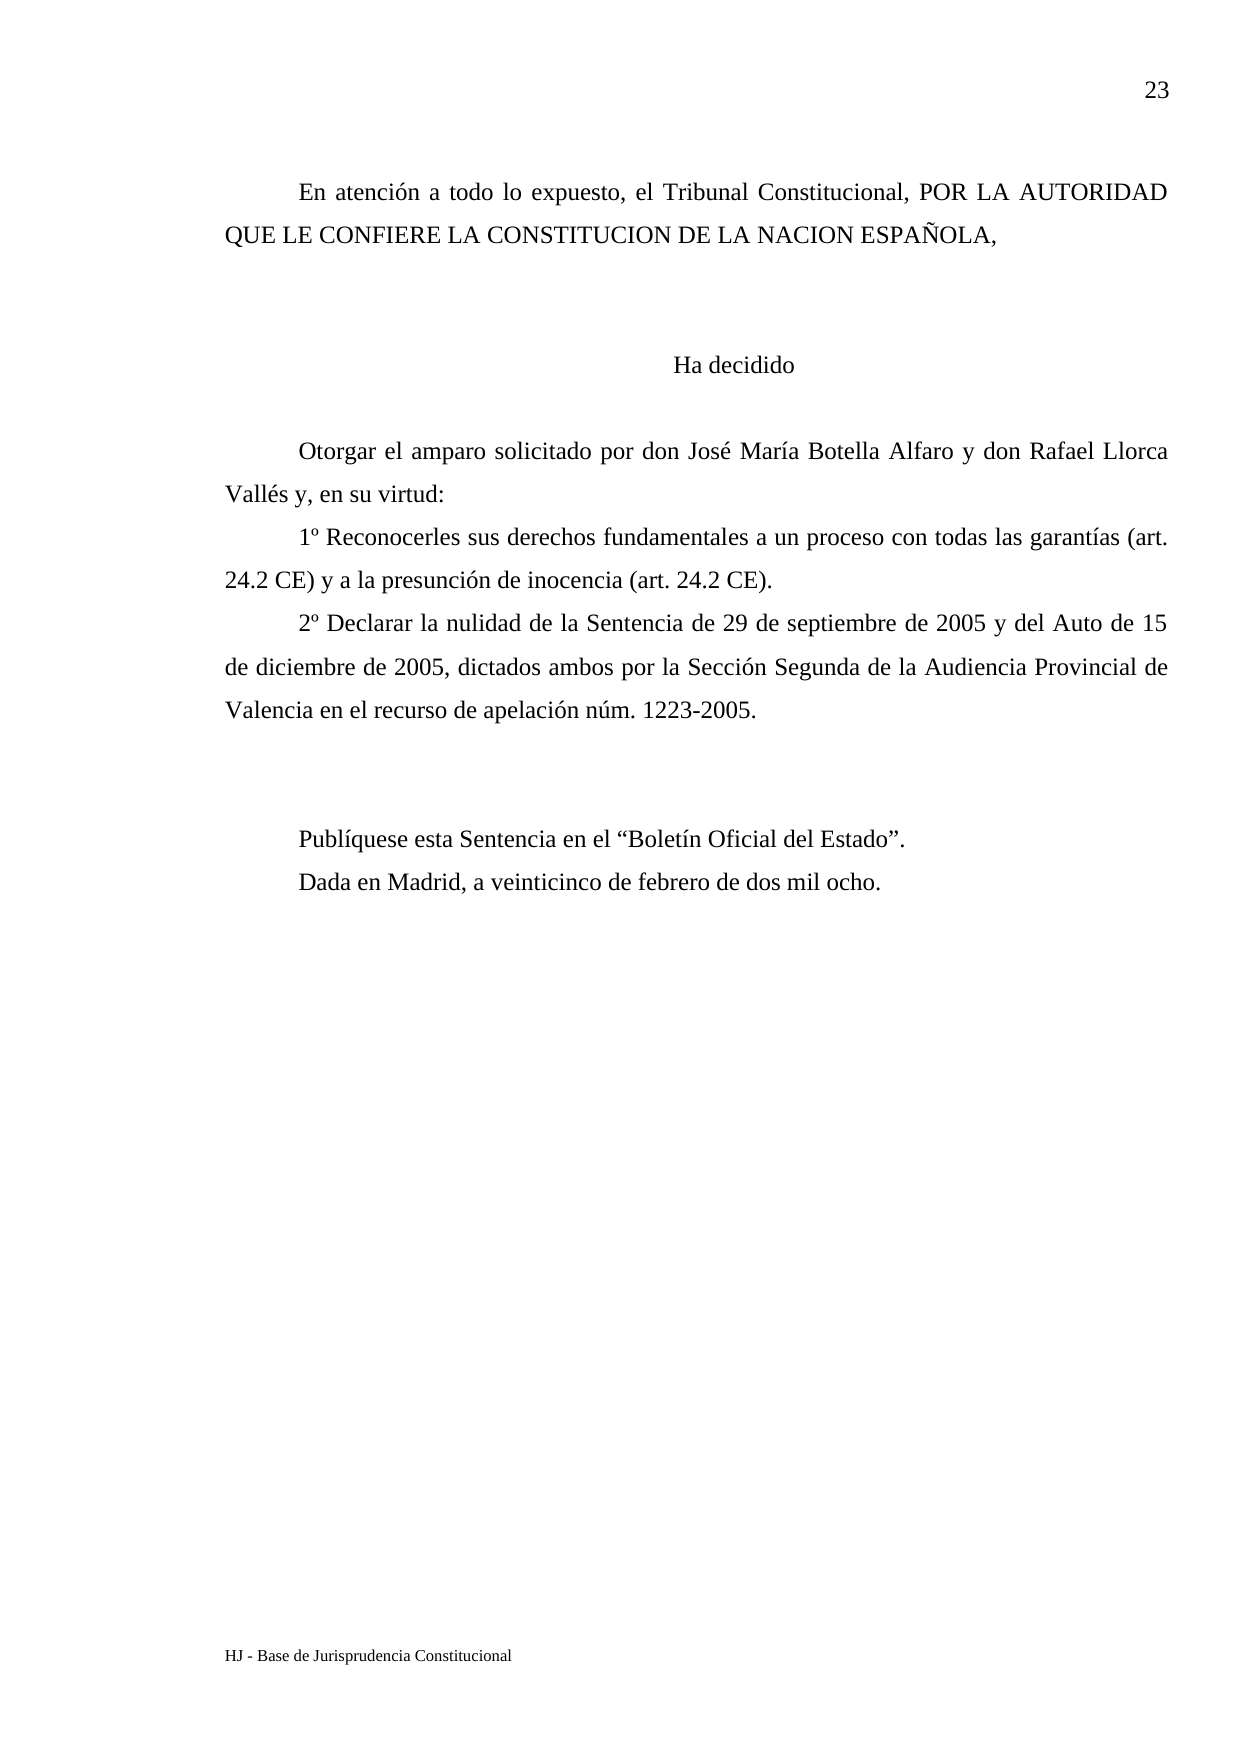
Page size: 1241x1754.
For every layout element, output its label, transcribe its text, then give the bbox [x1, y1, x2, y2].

text Otorgar el amparo solicitado por don José María Botella Alfaro y don Rafael Llorca Vallés y, en su virtud: [224, 436, 1169, 508]
text 2º Declarar la nulidad de la Sentencia de 29 de septiembre de 2005 y del Auto de 15 de diciembre de 2005, dictados ambos por la Sección Segunda de la Audiencia Provincial de Valencia en el recurso de apelación núm. 1223-2005. [224, 608, 1169, 723]
text En atención a todo lo expuesto, el Tribunal Constitucional, POR LA AUTORIDAD QUE LE CONFIERE LA CONSTITUCION DE LA NACION ESPAÑOLA, [224, 177, 1169, 249]
text Ha decidido [224, 350, 1169, 378]
text Dada en Madrid, a veinticinco de febrero de dos mil ocho. [224, 867, 1169, 896]
text 1º Reconocerles sus derechos fundamentales a un proceso con todas las garantías (art. 24.2 CE) y a la presunción de inocencia (art. 24.2 CE). [224, 522, 1169, 594]
text Publíquese esta Sentencia en el “Boletín Oficial del Estado”. [224, 824, 1169, 853]
